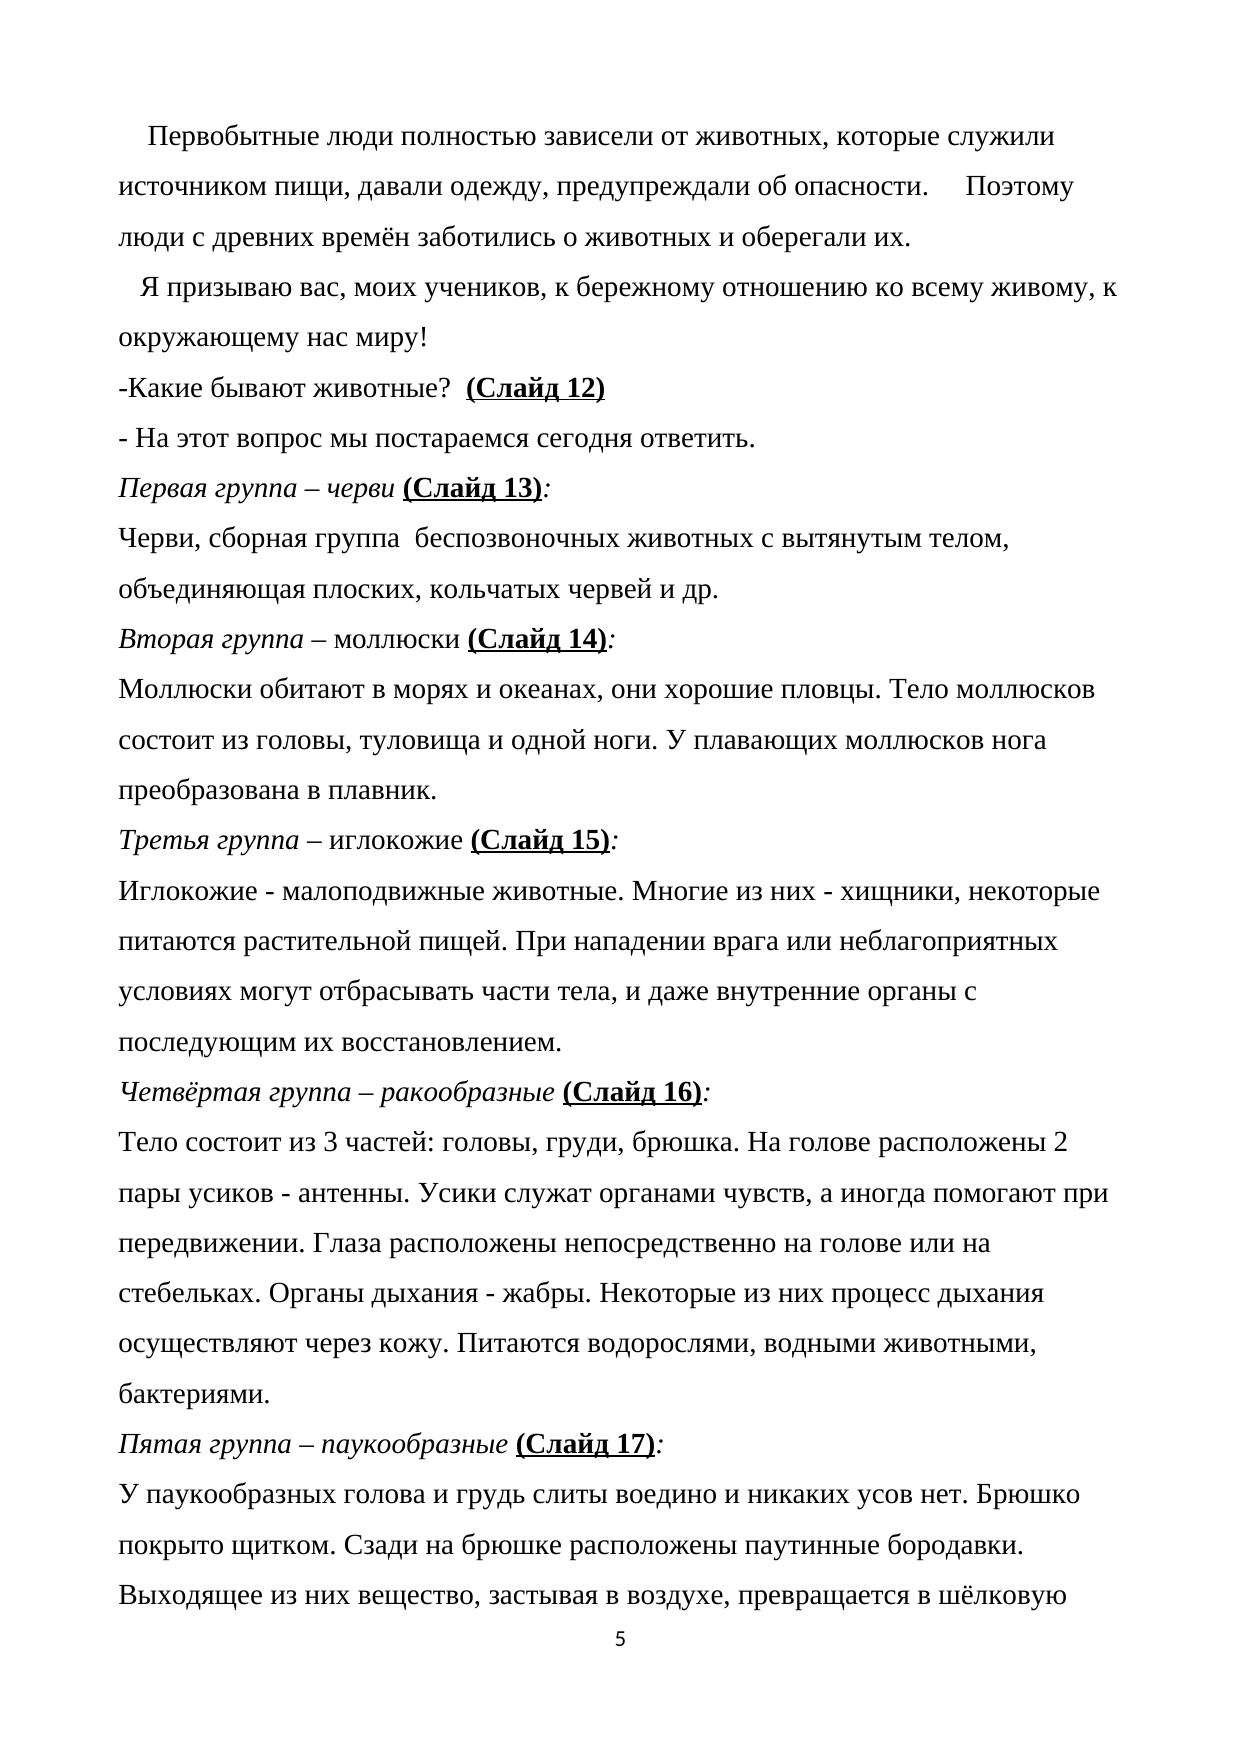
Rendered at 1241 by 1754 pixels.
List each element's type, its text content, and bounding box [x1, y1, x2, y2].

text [118, 1477, 1122, 1611]
text Четвёртая группа – ракообразные (Слайд 16): [118, 1074, 1122, 1108]
text Третья группа – иглокожие (Слайд 15): [118, 822, 1122, 856]
text Первобытные люди полностью зависели от животных, которые служили источником пищи, давали одежду, предупреждали об опасности. Поэтому люди с древних времён заботились о животных и оберегали их. [118, 118, 1122, 252]
text Моллюски обитают в морях и океанах, они хорошие пловцы. Тело моллюсков состоит из головы, туловища и одной ноги. У плавающих моллюсков нога преобразована в плавник. [118, 672, 1122, 806]
text Первая группа – черви (Слайд 13): [118, 470, 1122, 504]
text Иглокожие - малоподвижные животные. Многие из них - хищники, некоторые питаются растительной пищей. При нападении врага или неблагоприятных условиях могут отбрасывать части тела, и даже внутренние органы с последующим их восстановлением. [118, 873, 1122, 1057]
text Черви, сборная группа беспозвоночных животных с вытянутым телом, объединяющая плоских, кольчатых червей и др. [118, 521, 1122, 604]
text Вторая группа – моллюски (Слайд 14): [118, 621, 1122, 655]
text - На этот вопрос мы постараемся сегодня ответить. [118, 420, 1122, 453]
text Пятая группа – паукообразные (Слайд 17): [118, 1426, 1122, 1460]
text -Какие бывают животные? (Слайд 12) [118, 370, 1122, 403]
text Тело состоит из 3 частей: головы, груди, брюшка. На голове расположены 2 пары усиков - антенны. Усики служат органами чувств, а иногда помогают при передвижении. Глаза расположены непосредственно на голове или на стебельках. Органы дыхания - жабры. Некоторые из них процесс дыхания осуществляют через кожу. Питаются водорослями, водными животными, бактериями. [118, 1124, 1122, 1409]
text Я призываю вас, моих учеников, к бережному отношению ко всему живому, к окружающему нас миру! [118, 269, 1122, 353]
